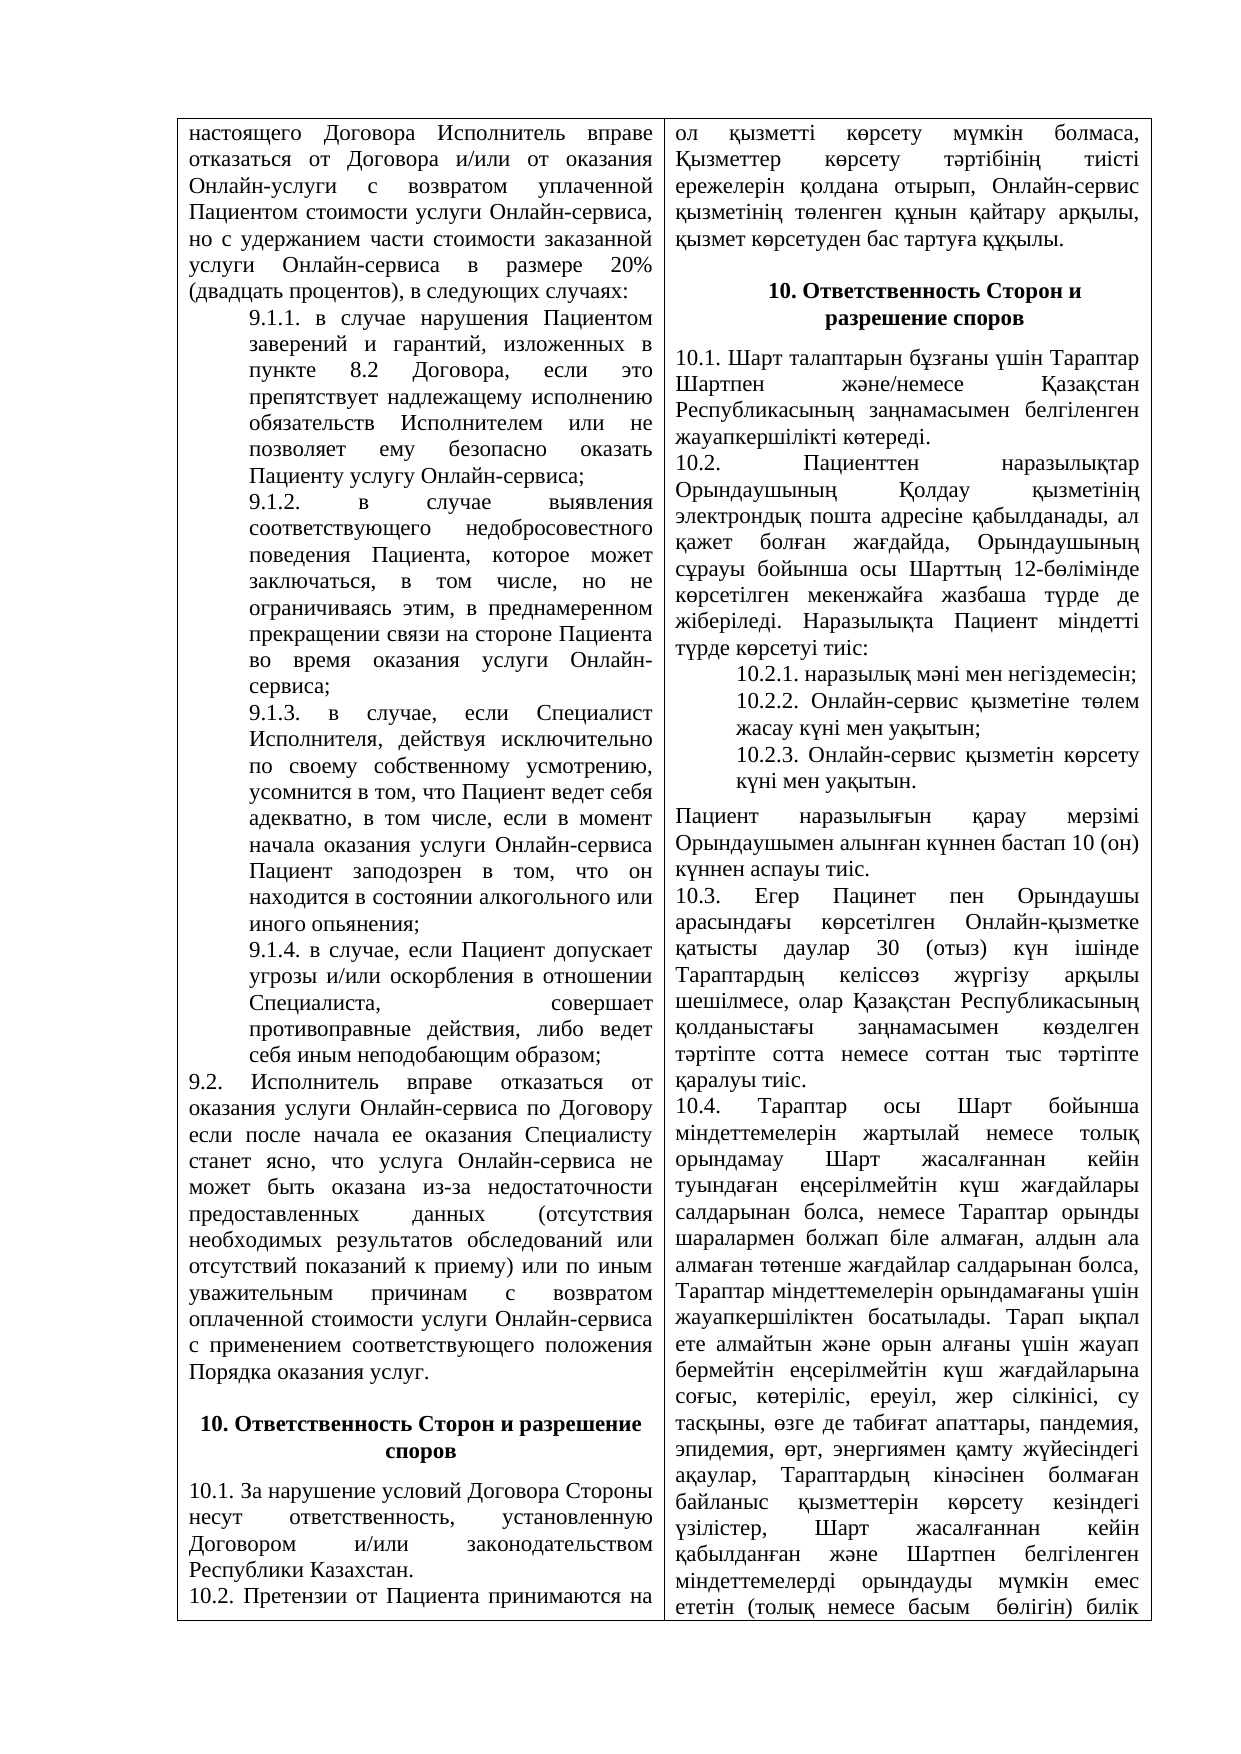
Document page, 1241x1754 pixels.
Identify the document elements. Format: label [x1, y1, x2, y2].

table_header [665, 119, 1151, 1619]
table_header [178, 119, 664, 1619]
